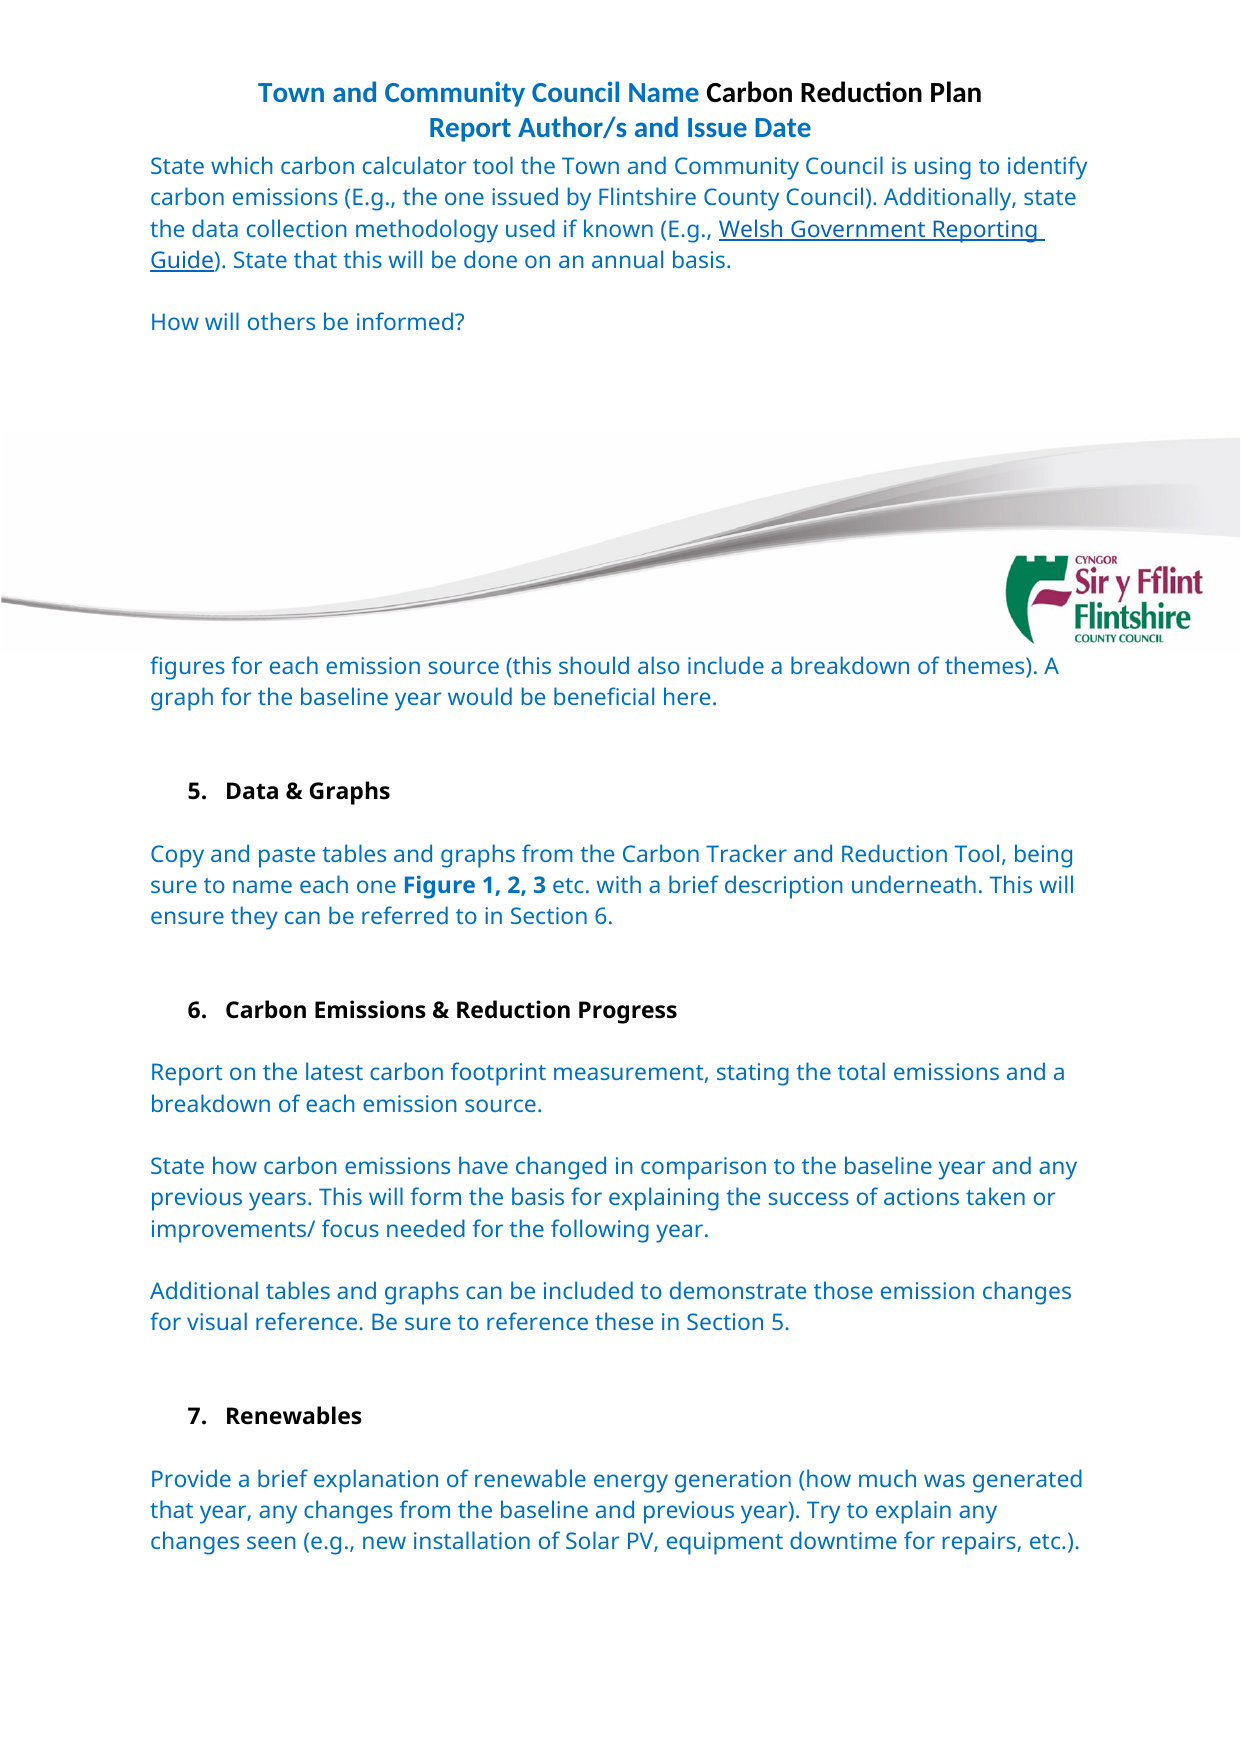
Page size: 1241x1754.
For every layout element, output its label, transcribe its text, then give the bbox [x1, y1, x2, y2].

text How will others be informed? [150, 306, 1090, 337]
text Report on the latest carbon footprint measurement, stating the total emissions and a breakdown of each emission source. [150, 1056, 1090, 1119]
text Provide a brief explanation of renewable energy generation (how much was generated that year, any changes from the baseline and previous year). Try to explain any changes seen (e.g., new installation of Solar PV, equipment downtime for repairs, etc.). [150, 1462, 1090, 1556]
list Carbon Emissions & Reduction Progress [187, 994, 1090, 1025]
text Additional tables and graphs can be included to demonstrate those emission changes for visual reference. Be sure to reference these in Section 5. [150, 1275, 1090, 1337]
text State how carbon emissions have changed in comparison to the baseline year and any previous years. This will form the basis for explaining the success of actions taken or improvements/ focus needed for the following year. [150, 1150, 1090, 1244]
list Renewables [187, 1400, 1090, 1431]
list Data & Graphs [187, 775, 1090, 806]
text State which carbon calculator tool the Town and Community Council is using to identify carbon emissions (E.g., the one issued by Flintshire County Council). Additionally, state the data collection methodology used if known (E.g., Welsh Government Reporting Guide). State that this will be done on an annual basis. [150, 150, 1090, 275]
text State the baseline year selected by the Town and Community Council (e.g., 1 April 2022 – 31st March 2023), the Town and Community Council’s total carbon emissions and the figures for each emission source (this should also include a breakdown of themes). A graph for the baseline year would be beneficial here. [150, 653, 1090, 712]
picture [1, 431, 1241, 653]
text Copy and paste tables and graphs from the Carbon Tracker and Reduction Tool, being sure to name each one Figure 1, 2, 3 etc. with a brief description underneath. This will ensure they can be referred to in Section 6. [150, 837, 1090, 931]
